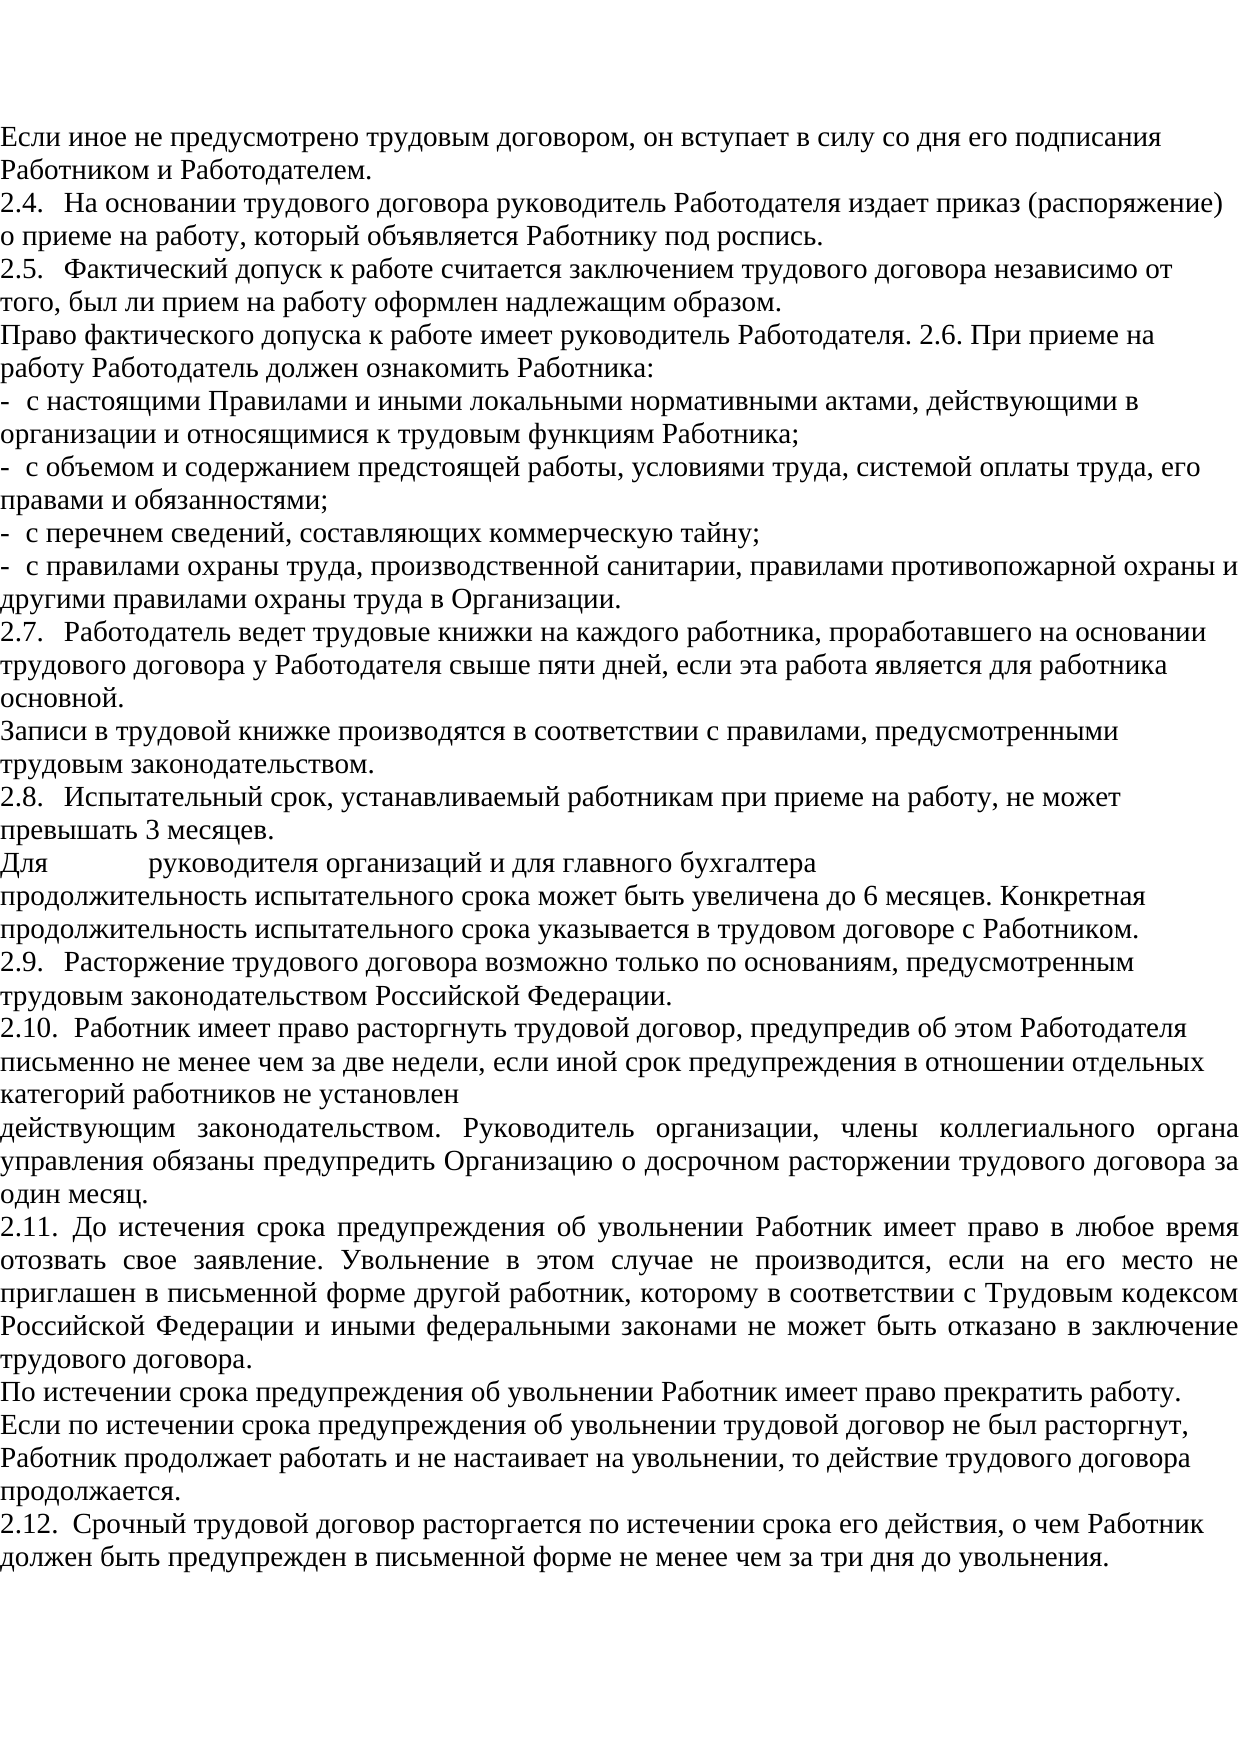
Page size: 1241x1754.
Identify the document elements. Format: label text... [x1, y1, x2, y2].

text По истечении срока предупреждения об увольнении Работник имеет право прекратить работу. Если по истечении срока предупреждения об увольнении трудовой договор не был расторгнут, Работник продолжает работать и не настаивает на увольнении, то действие трудового договора продолжается. [0, 1375, 1240, 1507]
list с настоящими Правилами и иными локальными нормативными актами, действующими в организации и относящимися к трудовым функциям Работника; [0, 384, 1240, 450]
list с перечнем сведений, составляющих коммерческую тайну; [0, 516, 1240, 549]
list Срочный трудовой договор расторгается по истечении срока его действия, о чем Работник должен быть предупрежден в письменной форме не менее чем за три дня до увольнения. [0, 1507, 1240, 1573]
text Если иное не предусмотрено трудовым договором, он вступает в силу со дня его подписания Работником и Работодателем. [0, 120, 1240, 186]
list с объемом и содержанием предстоящей работы, условиями труда, системой оплаты труда, его правами и обязанностями; [0, 450, 1240, 516]
list Работник имеет право расторгнуть трудовой договор, предупредив об этом Работодателя письменно не менее чем за две недели, если иной срок предупреждения в отношении отдельных категорий работников не установлен [0, 1012, 1240, 1111]
text Право фактического допуска к работе имеет руководитель Работодателя. 2.6. При приеме на работу Работодатель должен ознакомить Работника: [0, 318, 1240, 384]
text Записи в трудовой книжке производятся в соответствии с правилами, предусмотренными трудовым законодательством. [0, 714, 1240, 780]
list На основании трудового договора руководитель Работодателя издает приказ (распоряжение) о приеме на работу, который объявляется Работнику под роспись. [0, 186, 1240, 252]
list Работодатель ведет трудовые книжки на каждого работника, проработавшего на основании трудового договора у Работодателя свыше пяти дней, если эта работа является для работника основной. [0, 615, 1240, 714]
list Расторжение трудового договора возможно только по основаниям, предусмотренным трудовым законодательством Российской Федерации. [0, 946, 1240, 1012]
text Для руководителя организаций и для главного бухгалтера [0, 846, 1240, 879]
list До истечения срока предупреждения об увольнении Работник имеет право в любое время отозвать свое заявление. Увольнение в этом случае не производится, если на его место не приглашен в письменной форме другой работник, которому в соответствии с Трудовым кодексом Российской Федерации и иными федеральными законами не может быть отказано в заключение трудового договора. [0, 1210, 1240, 1375]
list Фактический допуск к работе считается заключением трудового договора независимо от того, был ли прием на работу оформлен надлежащим образом. [0, 252, 1240, 318]
text действующим законодательством. Руководитель организации, члены коллегиального органа управления обязаны предупредить Организацию о досрочном расторжении трудового договора за один месяц. [0, 1111, 1240, 1210]
text продолжительность испытательного срока может быть увеличена до 6 месяцев. Конкретная продолжительность испытательного срока указывается в трудовом договоре с Работником. [0, 879, 1240, 946]
list Испытательный срок, устанавливаемый работникам при приеме на работу, не может превышать 3 месяцев. [0, 780, 1240, 846]
list с правилами охраны труда, производственной санитарии, правилами противопожарной охраны и другими правилами охраны труда в Организации. [0, 549, 1240, 615]
